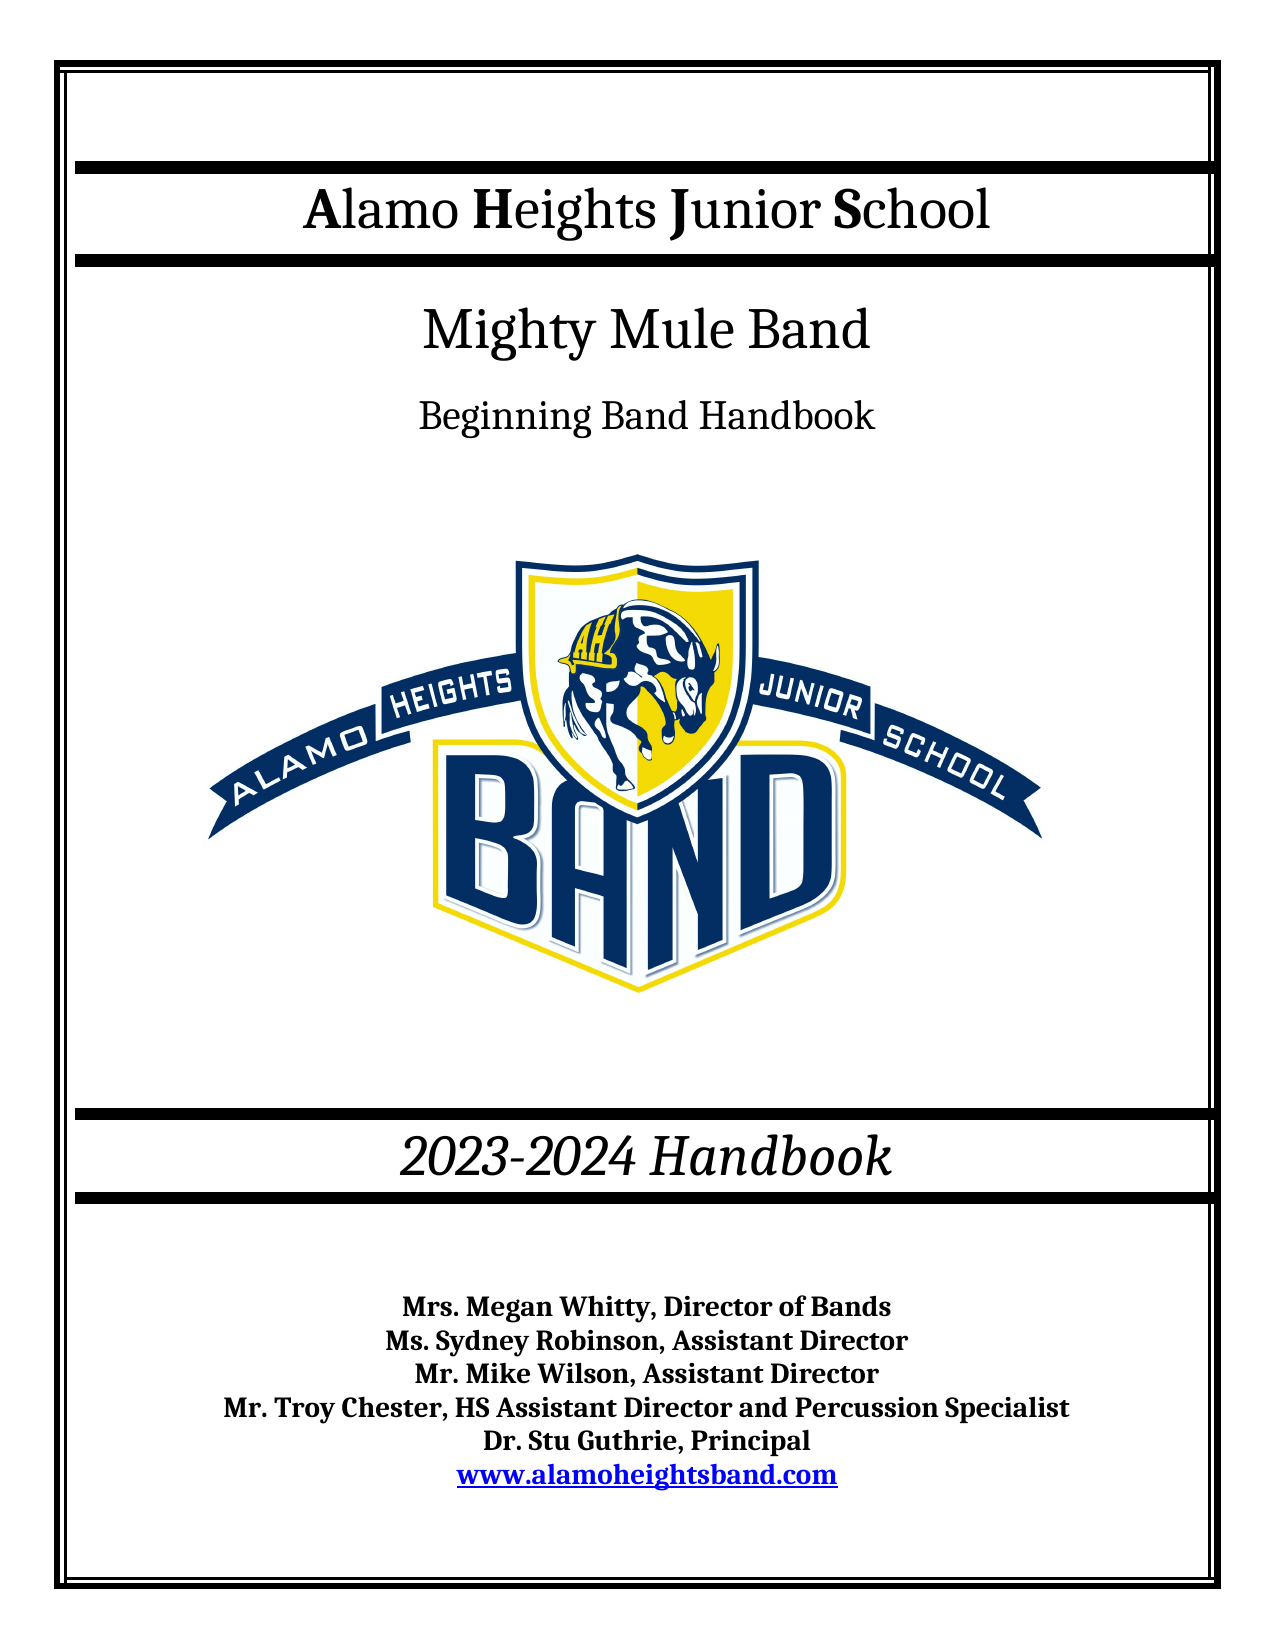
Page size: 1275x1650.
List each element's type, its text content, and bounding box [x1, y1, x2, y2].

text 2023-2024 Handbook [75, 1120, 1208, 1192]
text Beginning Band Handbook [75, 392, 1208, 439]
text Mighty Mule Band [75, 296, 1208, 363]
text Alamo Heights Junior School [75, 174, 1208, 243]
text Mr. Troy Chester, HS Assistant Director and Percussion Specialist [75, 1391, 1208, 1424]
text Ms. Sydney Robinson, Assistant Director [75, 1324, 1208, 1357]
picture [201, 554, 1049, 993]
text Mr. Mike Wilson, Assistant Director [75, 1357, 1208, 1391]
text www.alamoheightsband.com [75, 1458, 1208, 1492]
text Dr. Stu Guthrie, Principal [75, 1424, 1208, 1458]
text Mrs. Megan Whitty, Director of Bands [75, 1290, 1208, 1324]
